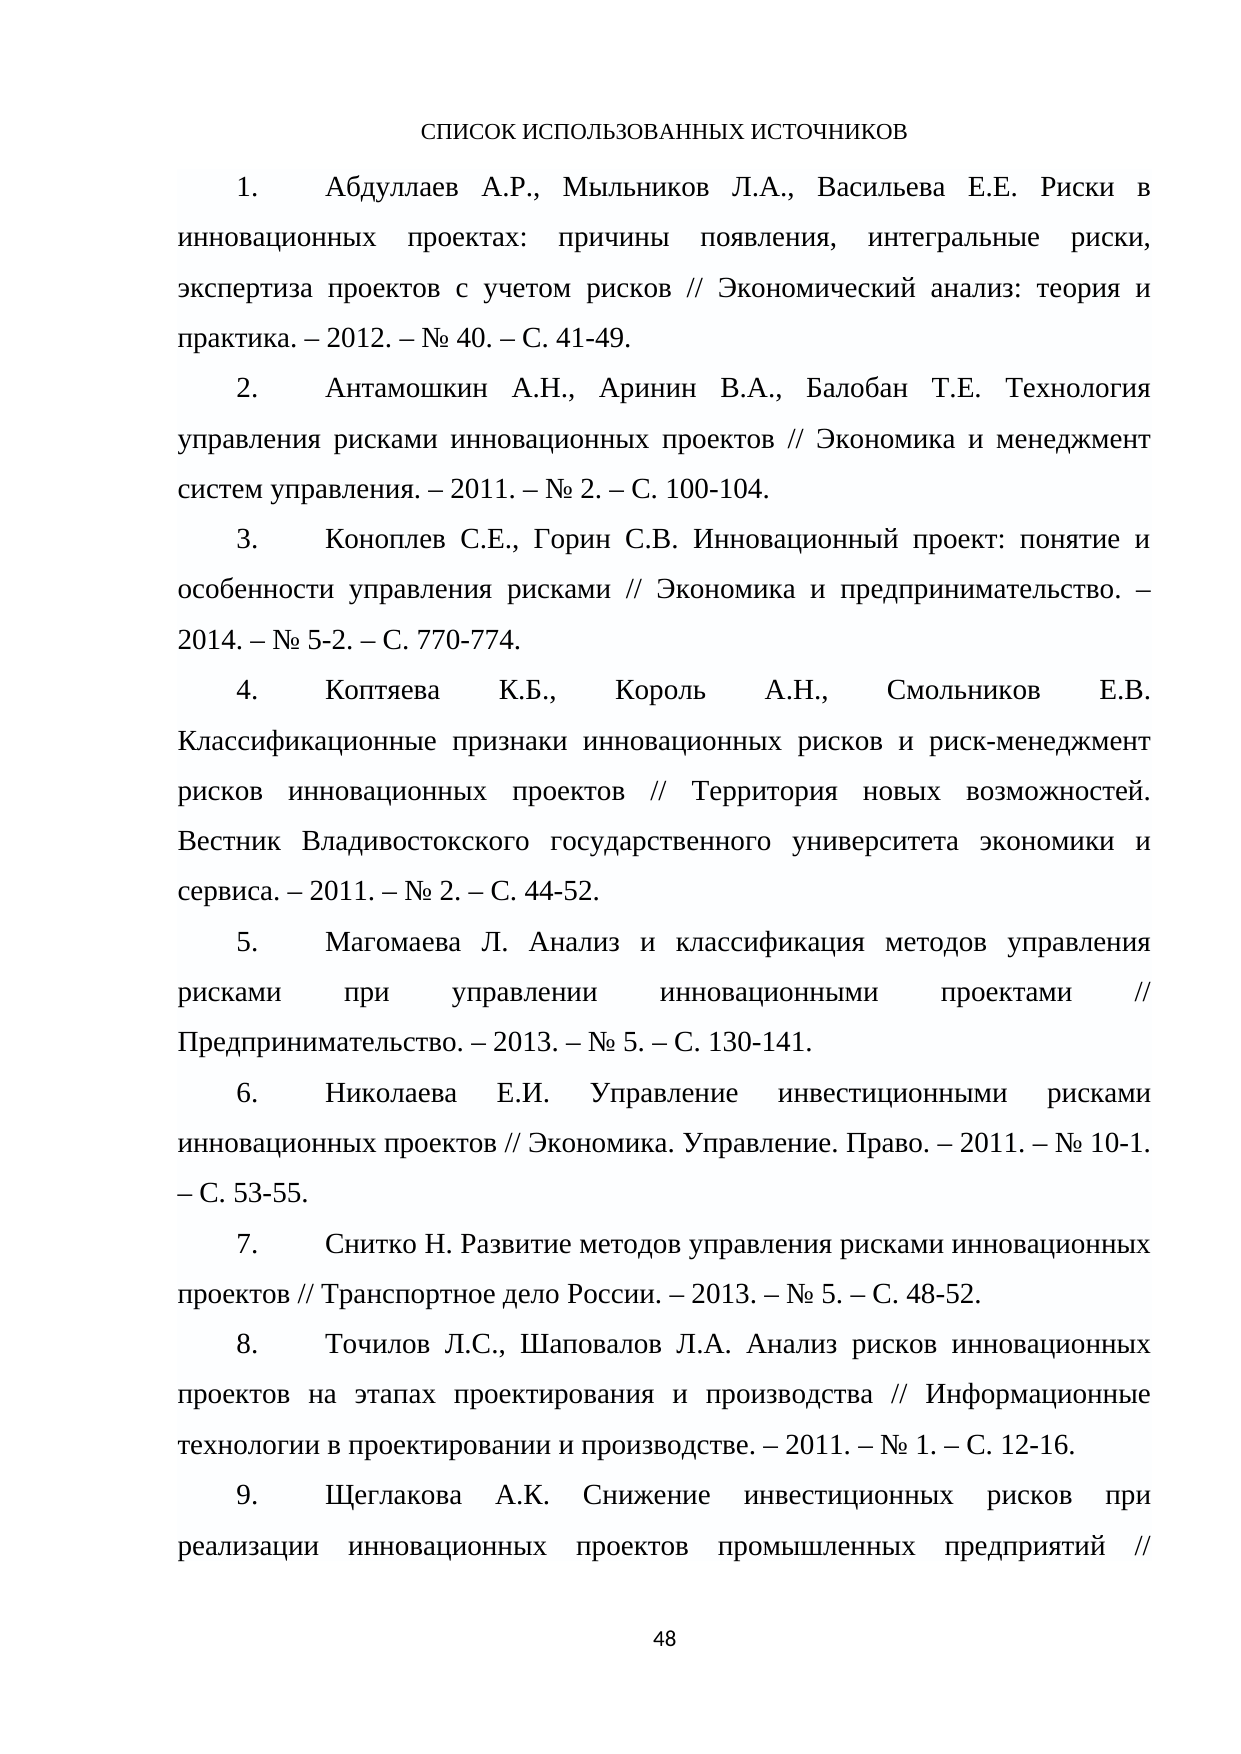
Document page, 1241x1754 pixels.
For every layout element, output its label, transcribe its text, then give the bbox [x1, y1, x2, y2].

list Коптяева К.Б., Король А.Н., Смольников Е.В. Классификационные признаки инновационных рисков и риск-менеджмент рисков инновационных проектов // Территория новых возможностей. Вестник Владивостокского государственного университета экономики и сервиса. – 2011. – № 2. – С. 44-52. [177, 672, 1152, 907]
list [177, 1477, 1152, 1561]
list Коноплев С.Е., Горин С.В. Инновационный проект: понятие и особенности управления рисками // Экономика и предпринимательство. – 2014. – № 5-2. – С. 770-774. [177, 521, 1152, 656]
list Антамошкин А.Н., Аринин В.А., Балобан Т.Е. Технология управления рисками инновационных проектов // Экономика и менеджмент систем управления. – 2011. – № 2. – С. 100-104. [177, 370, 1152, 504]
list Снитко Н. Развитие методов управления рисками инновационных проектов // Транспортное дело России. – 2013. – № 5. – С. 48-52. [177, 1226, 1152, 1309]
list Николаева Е.И. Управление инвестиционными рисками инновационных проектов // Экономика. Управление. Право. – 2011. – № 10-1. – С. 53-55. [177, 1075, 1152, 1209]
text СПИСОК ИСПОЛЬЗОВАННЫХ ИСТОЧНИКОВ [177, 118, 1152, 144]
list Точилов Л.С., Шаповалов Л.А. Анализ рисков инновационных проектов на этапах проектирования и производства // Информационные технологии в проектировании и производстве. – 2011. – № 1. – С. 12-16. [177, 1326, 1152, 1461]
list Абдуллаев А.Р., Мыльников Л.А., Васильева Е.Е. Риски в инновационных проектах: причины появления, интегральные риски, экспертиза проектов с учетом рисков // Экономический анализ: теория и практика. – 2012. – № 40. – С. 41-49. [177, 169, 1152, 354]
list Магомаева Л. Анализ и классификация методов управления рисками при управлении инновационными проектами // Предпринимательство. – 2013. – № 5. – С. 130-141. [177, 924, 1152, 1058]
